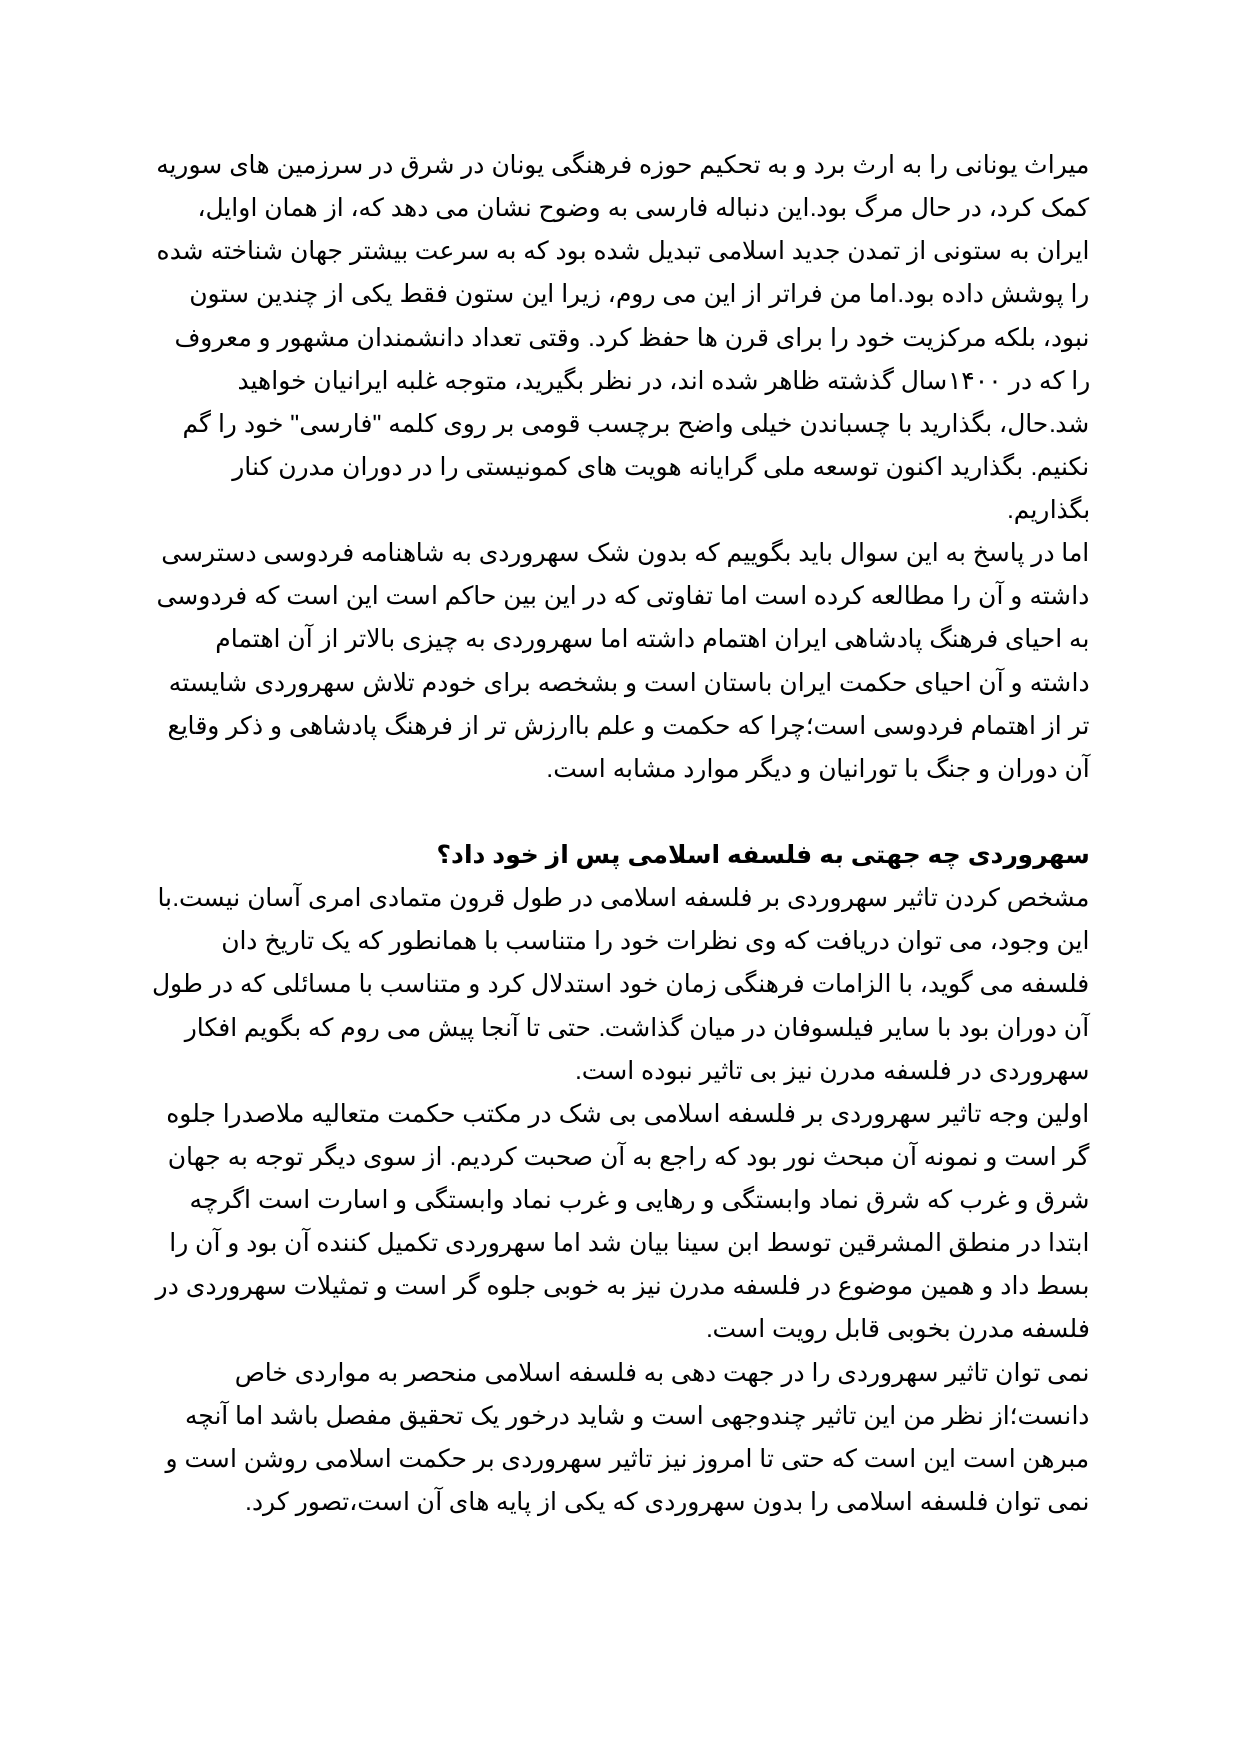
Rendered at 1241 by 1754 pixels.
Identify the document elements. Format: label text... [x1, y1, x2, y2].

text مشخص کردن تاثیر سهروردی بر فلسفه اسلامی در طول قرون متمادی امری آسان نیست.با این وجود، می توان دریافت که وی نظرات خود را متناسب با همانطور که یک تاریخ دان فلسفه می گوید، با الزامات فرهنگی زمان خود استدلال کرد و متناسب با مسائلی که در طول آن دوران بود با سایر فیلسوفان در میان گذاشت. حتی تا آنجا پیش می روم که بگویم افکار سهروردی در فلسفه مدرن نیز بی تاثیر نبوده است. [150, 883, 1090, 1084]
text اولین وجه تاثیر سهروردی بر فلسفه اسلامی بی شک در مکتب حکمت متعالیه ملاصدرا جلوه گر است و نمونه آن مبحث نور بود که راجع به آن صحبت کردیم. از سوی دیگر توجه به جهان شرق و غرب که شرق نماد وابستگی و رهایی و غرب نماد وابستگی و اسارت است اگرچه ابتدا در منطق المشرقین توسط ابن سینا بیان شد اما سهروردی تکمیل کننده آن بود و آن را بسط داد و همین موضوع در فلسفه مدرن نیز به خوبی جلوه گر است و تمثیلات سهروردی در فلسفه مدرن بخوبی قابل رویت است. [150, 1099, 1090, 1343]
text اما در پاسخ به این سوال باید بگوییم که بدون شک سهروردی به شاهنامه فردوسی دسترسی داشته و آن را مطالعه کرده است اما تفاوتی که در این بین حاکم است این است که فردوسی به احیای فرهنگ پادشاهی ایران اهتمام داشته اما سهروردی به چیزی بالاتر از آن اهتمام داشته و آن احیای حکمت ایران باستان است و بشخصه برای خودم تلاش سهروردی شایسته تر از اهتمام فردوسی است؛چرا که حکمت و علم باارزش تر از فرهنگ پادشاهی و ذکر وقایع آن دوران و جنگ با تورانیان و دیگر موارد مشابه است. [150, 538, 1090, 782]
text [150, 150, 1090, 524]
text سهروردی چه جهتی به فلسفه اسلامی پس از خود داد؟ [150, 840, 1090, 869]
text نمی توان تاثیر سهروردی را در جهت دهی به فلسفه اسلامی منحصر به مواردی خاص دانست؛از نظر من این تاثیر چندوجهی است و شاید درخور یک تحقیق مفصل باشد اما آنچه مبرهن است این است که حتی تا امروز نیز تاثیر سهروردی بر حکمت اسلامی روشن است و نمی توان فلسفه اسلامی را بدون سهروردی که یکی از پایه های آن است،تصور کرد. [150, 1357, 1090, 1516]
